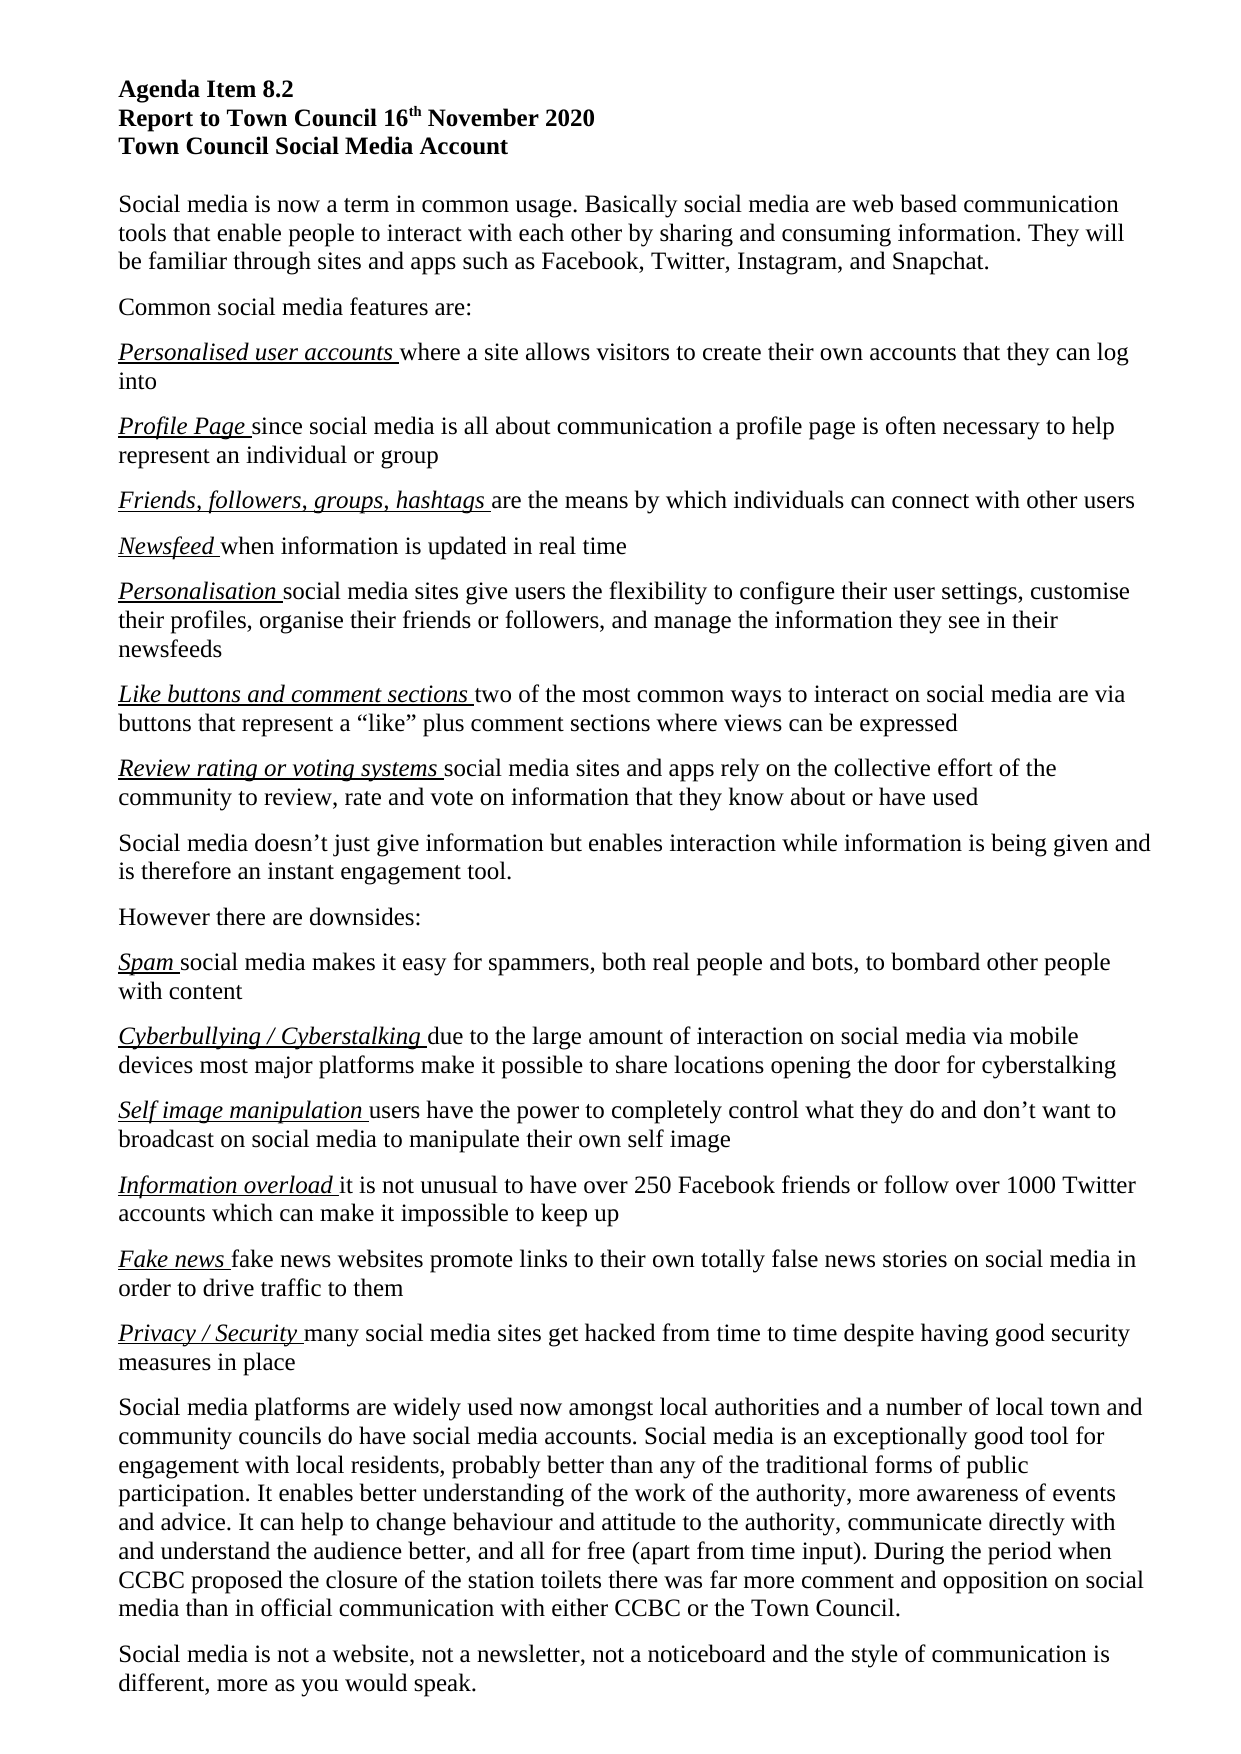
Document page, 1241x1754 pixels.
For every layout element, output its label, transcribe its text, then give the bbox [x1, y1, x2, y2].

text Spam social media makes it easy for spammers, both real people and bots, to bombard other people with content [118, 947, 1152, 1005]
text Information overload it is not unusual to have over 250 Facebook friends or follow over 1000 Twitter accounts which can make it impossible to keep up [118, 1170, 1152, 1227]
text Social media is not a website, not a newsletter, not a noticeboard and the style of communication is different, more as you would speak. [118, 1639, 1152, 1696]
text Like buttons and comment sections two of the most common ways to interact on social media are via buttons that represent a “like” plus comment sections where views can be expressed [118, 679, 1152, 737]
text Profile Page since social media is all about communication a profile page is often necessary to help represent an individual or group [118, 411, 1152, 469]
text Privacy / Security many social media sites get hacked from time to time despite having good security measures in place [118, 1318, 1152, 1376]
text Social media is now a term in common usage. Basically social media are web based communication tools that enable people to interact with each other by sharing and consuming information. They will be familiar through sites and apps such as Facebook, Twitter, Instagram, and Snapchat. [118, 189, 1152, 275]
text Social media platforms are widely used now amongst local authorities and a number of local town and community councils do have social media accounts. Social media is an exceptionally good tool for engagement with local residents, probably better than any of the traditional forms of public participation. It enables better understanding of the work of the authority, more awareness of events and advice. It can help to change behaviour and attitude to the authority, communicate directly with and understand the audience better, and all for free (apart from time input). During the period when CCBC proposed the closure of the station toilets there was far more comment and opposition on social media than in official communication with either CCBC or the Town Council. [118, 1392, 1152, 1622]
text Self image manipulation users have the power to completely control what they do and don’t want to broadcast on social media to manipulate their own self image [118, 1096, 1152, 1153]
text Friends, followers, groups, hashtags are the means by which individuals can connect with other users [118, 486, 1152, 514]
text Personalisation social media sites give users the flexibility to configure their user settings, customise their profiles, organise their friends or followers, and manage the information they see in their newsfeeds [118, 576, 1152, 663]
text Personalised user accounts where a site allows visitors to create their own accounts that they can log into [118, 337, 1152, 395]
text Common social media features are: [118, 292, 1152, 321]
text Cyberbullying / Cyberstalking due to the large amount of interaction on social media via mobile devices most major platforms make it possible to share locations opening the door for cyberstalking [118, 1021, 1152, 1079]
text Town Council Social Media Account [118, 131, 1152, 160]
text Review rating or voting systems social media sites and apps rely on the collective effort of the community to review, rate and vote on information that they know about or have used [118, 753, 1152, 811]
text Social media doesn’t just give information but enables interaction while information is being given and is therefore an instant engagement tool. [118, 828, 1152, 885]
text Report to Town Council 16th November 2020 [118, 103, 1152, 131]
text Fake news fake news websites promote links to their own totally false news stories on social media in order to drive traffic to them [118, 1244, 1152, 1301]
text Agenda Item 8.2 [118, 74, 1152, 103]
text Newsfeed when information is updated in real time [118, 531, 1152, 560]
text However there are downsides: [118, 902, 1152, 931]
